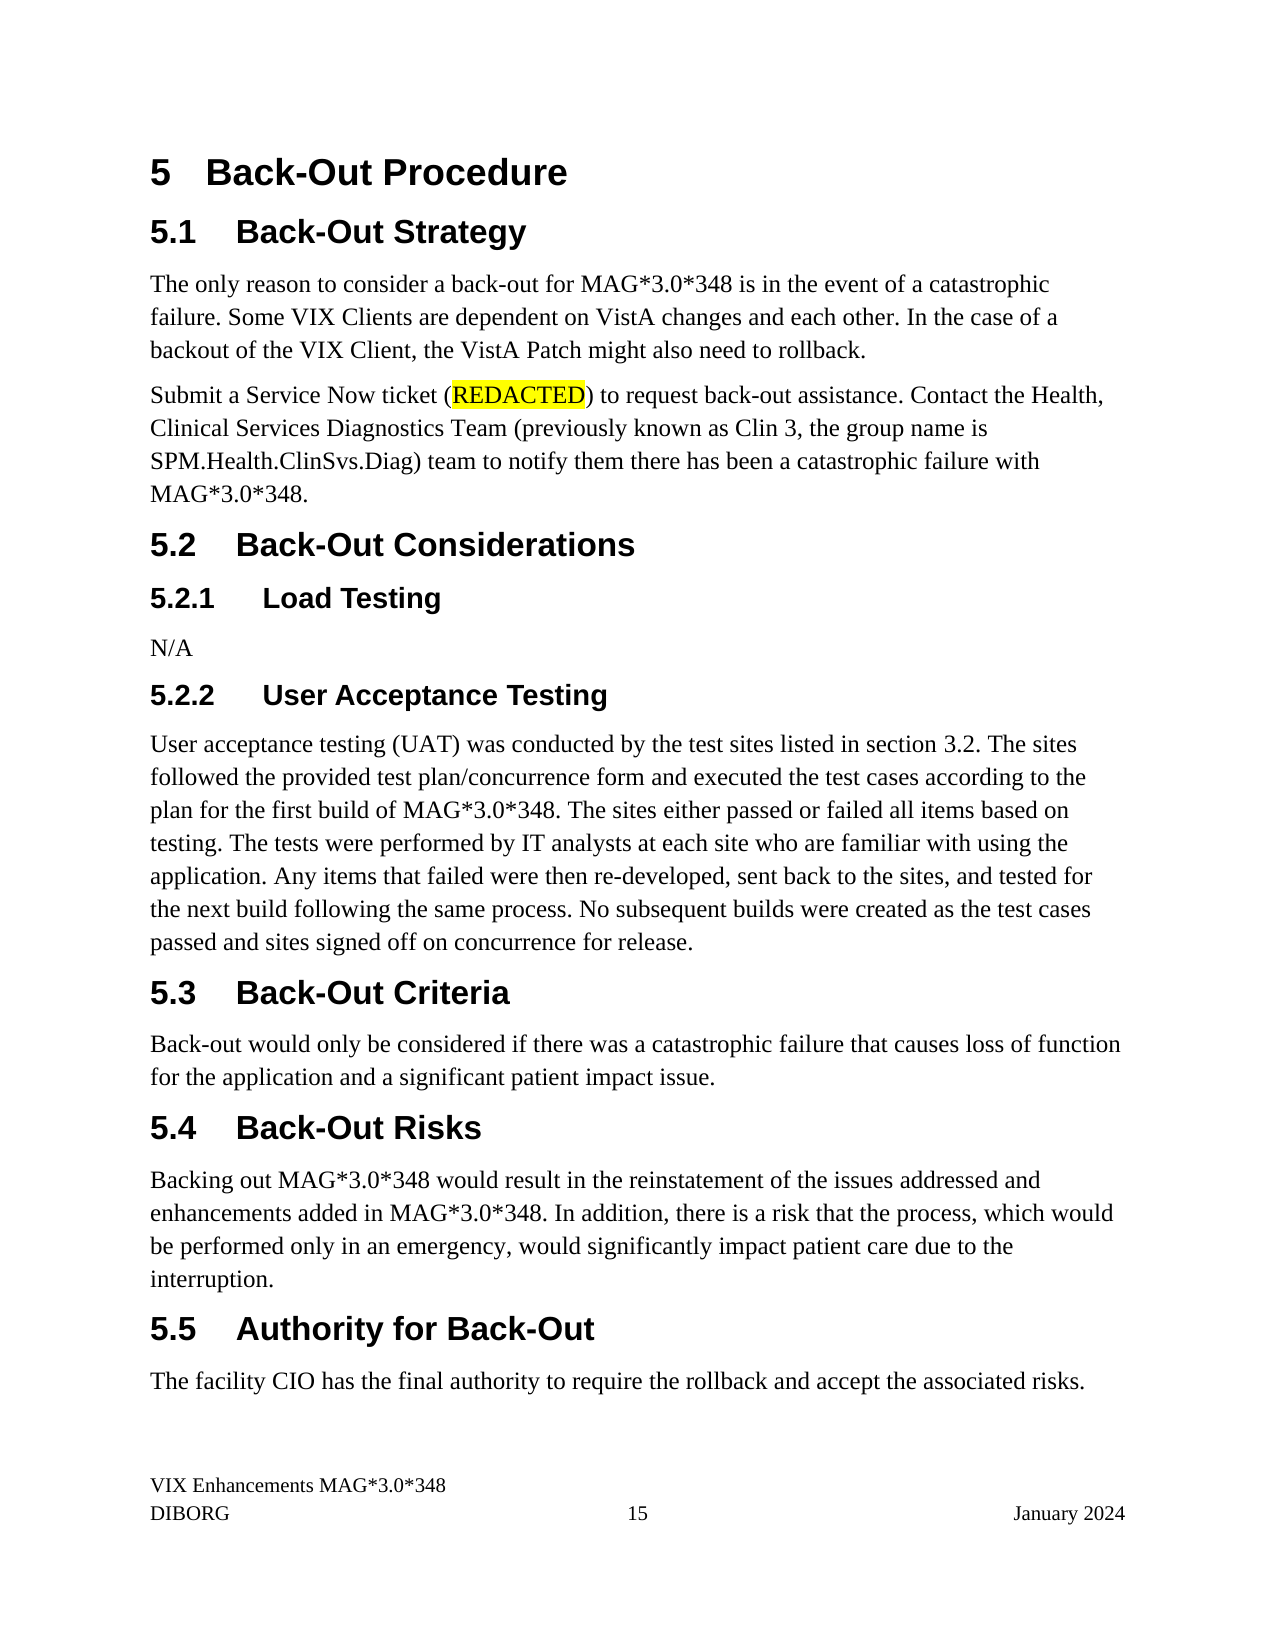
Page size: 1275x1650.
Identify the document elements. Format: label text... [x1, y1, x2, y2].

text N/A [150, 633, 1125, 661]
subtitle Authority for Back-Out [150, 1309, 1125, 1348]
text Back-out would only be considered if there was a catastrophic failure that causes loss of function for the application and a significant patient impact issue. [150, 1029, 1125, 1091]
subtitle Back-Out Risks [150, 1108, 1125, 1146]
subtitle Back-Out Considerations [150, 525, 1125, 563]
text The facility CIO has the final authority to require the rollback and accept the associated risks. [150, 1366, 1125, 1395]
subtitle Load Testing [150, 582, 1125, 615]
subtitle Back-Out Strategy [150, 212, 1125, 251]
text User acceptance testing (UAT) was conducted by the test sites listed in section 3.2. The sites followed the provided test plan/concurrence form and executed the test cases according to the plan for the first build of MAG*3.0*348. The sites either passed or failed all items based on testing. The tests were performed by IT analysts at each site who are familiar with using the application. Any items that failed were then re-developed, sent back to the sites, and tested for the next build following the same process. No subsequent builds were created as the test cases passed and sites signed off on concurrence for release. [150, 729, 1125, 956]
text The only reason to consider a back-out for MAG*3.0*348 is in the event of a catastrophic failure. Some VIX Clients are dependent on VistA changes and each other. In the case of a backout of the VIX Client, the VistA Patch might also need to rollback. [150, 269, 1125, 363]
text Backing out MAG*3.0*348 would result in the reinstatement of the issues addressed and enhancements added in MAG*3.0*348. In addition, there is a risk that the process, which would be performed only in an emergency, would significantly impact patient care due to the interruption. [150, 1165, 1125, 1292]
subtitle Back-Out Criteria [150, 973, 1125, 1011]
subtitle Back-Out Procedure [150, 150, 1125, 193]
text Submit a Service Now ticket (REDACTED) to request back-out assistance. Contact the Health, Clinical Services Diagnostics Team (previously known as Clin 3, the group name is SPM.Health.ClinSvs.Diag) team to notify them there has been a catastrophic failure with MAG*3.0*348. [150, 380, 1125, 508]
subtitle User Acceptance Testing [150, 678, 1125, 712]
